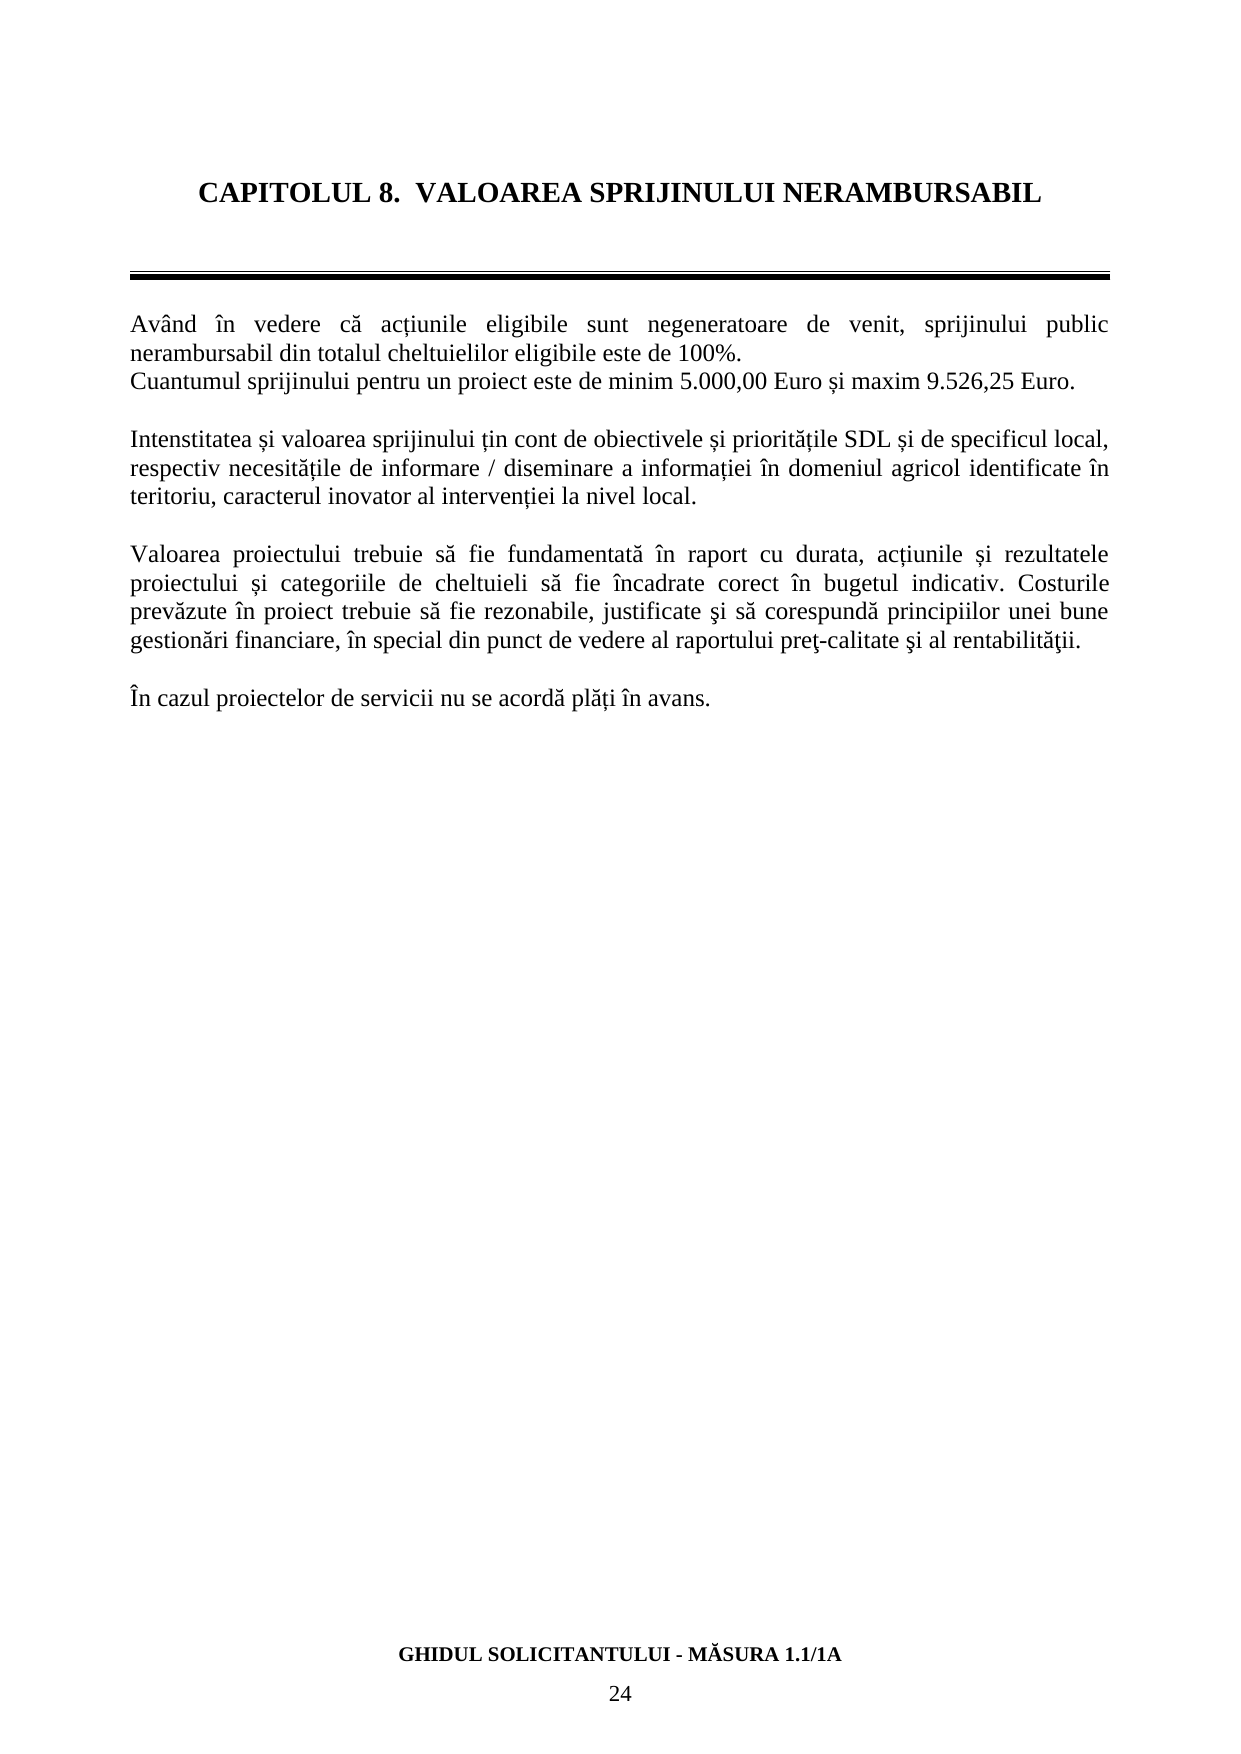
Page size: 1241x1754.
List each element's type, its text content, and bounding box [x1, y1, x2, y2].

text CAPITOLUL 8. VALOAREA SPRIJINULUI NERAMBURSABIL [130, 176, 1110, 209]
subtitle Având în vedere că acțiunile eligibile sunt negeneratoare de venit, sprijinului public nerambursabil din totalul cheltuielilor eligibile este de 100%. [130, 309, 1110, 366]
text În cazul proiectelor de servicii nu se acordă plăți în avans. [130, 683, 1110, 711]
subtitle Cuantumul sprijinului pentru un proiect este de minim 5.000,00 Euro și maxim 9.526,25 Euro. [130, 366, 1110, 395]
text Intenstitatea și valoarea sprijinului țin cont de obiectivele și prioritățile SDL și de specificul local, respectiv necesitățile de informare / diseminare a informației în domeniul agricol identificate în teritoriu, caracterul inovator al intervenției la nivel local. [130, 424, 1110, 510]
text Valoarea proiectului trebuie să fie fundamentată în raport cu durata, acțiunile și rezultatele proiectului și categoriile de cheltuieli să fie încadrate corect în bugetul indicativ. Costurile prevăzute în proiect trebuie să fie rezonabile, justificate şi să corespundă principiilor unei bune gestionări financiare, în special din punct de vedere al raportului preţ-calitate şi al rentabilităţii. [130, 539, 1110, 654]
